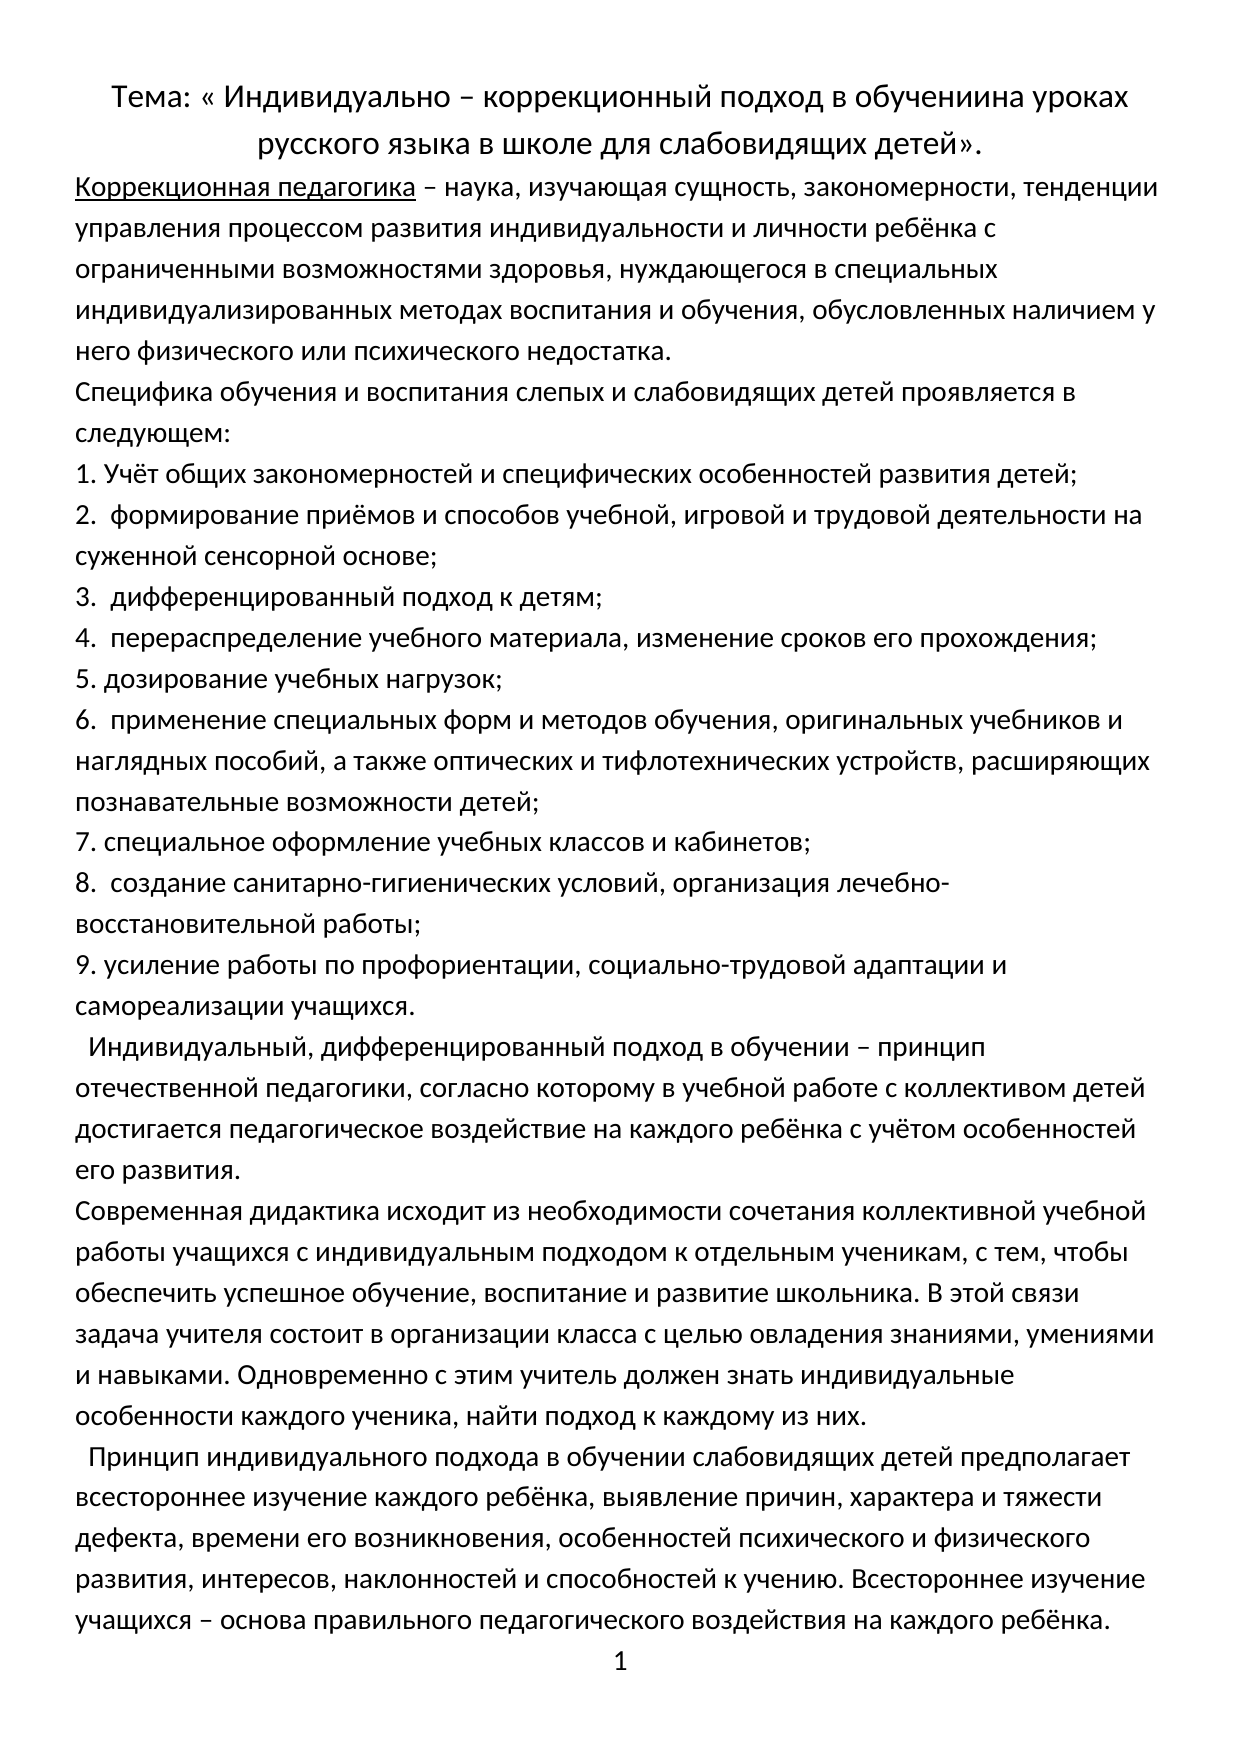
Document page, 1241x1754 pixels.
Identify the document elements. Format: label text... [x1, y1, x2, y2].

text 1. Учёт общих закономерностей и специфических особенностей развития детей; [75, 455, 1165, 491]
list 9. усиление работы по профориентации, социально-трудовой адаптации и самореализации учащихся. [75, 946, 1165, 1023]
list 5. дозирование учебных нагрузок; [75, 660, 1165, 695]
text Тема: « Индивидуально – коррекционный подход в обучениина уроках русского языка в школе для слабовидящих детей». [75, 75, 1165, 162]
text Коррекционная педагогика – наука, изучающая сущность, закономерности, тенденции управления процессом развития индивидуальности и личности ребёнка с ограниченными возможностями здоровья, нуждающегося в специальных индивидуализированных методах воспитания и обучения, обусловленных наличием у него физического или психического недостатка. [75, 168, 1165, 368]
list учащихся – основа правильного педагогического воздействия на каждого ребёнка. [75, 1601, 1165, 1637]
list Принцип индивидуального подхода в обучении слабовидящих детей предполагает всестороннее изучение каждого ребёнка, выявление причин, характера и тяжести дефекта, времени его возникновения, особенностей психического и физического развития, интересов, наклонностей и способностей к учению. Всестороннее изучение [75, 1438, 1165, 1596]
list 3. дифференцированный подход к детям; [75, 578, 1165, 613]
list 8. создание санитарно-гигиенических условий, организация лечебно-восстановительной работы; [75, 864, 1165, 941]
list Современная дидактика исходит из необходимости сочетания коллективной учебной работы учащихся с индивидуальным подходом к отдельным ученикам, с тем, чтобы обеспечить успешное обучение, воспитание и развитие школьника. В этой связи задача учителя состоит в организации класса с целью овладения знаниями, умениями и навыками. Одновременно с этим учитель должен знать индивидуальные особенности каждого ученика, найти подход к каждому из них. [75, 1192, 1165, 1432]
list 4. перераспределение учебного материала, изменение сроков его прохождения; [75, 619, 1165, 654]
list Индивидуальный, дифференцированный подход в обучении – принцип отечественной педагогики, согласно которому в учебной работе с коллективом детей достигается педагогическое воздействие на каждого ребёнка с учётом особенностей его развития. [75, 1028, 1165, 1187]
list 1 [75, 1642, 1165, 1678]
list 6. применение специальных форм и методов обучения, оригинальных учебников и наглядных пособий, а также оптических и тифлотехнических устройств, расширяющих познавательные возможности детей; [75, 701, 1165, 818]
list 2. формирование приёмов и способов учебной, игровой и трудовой деятельности на суженной сенсорной основе; [75, 496, 1165, 573]
list 7. специальное оформление учебных классов и кабинетов; [75, 823, 1165, 859]
text Специфика обучения и воспитания слепых и слабовидящих детей проявляется в следующем: [75, 373, 1165, 450]
